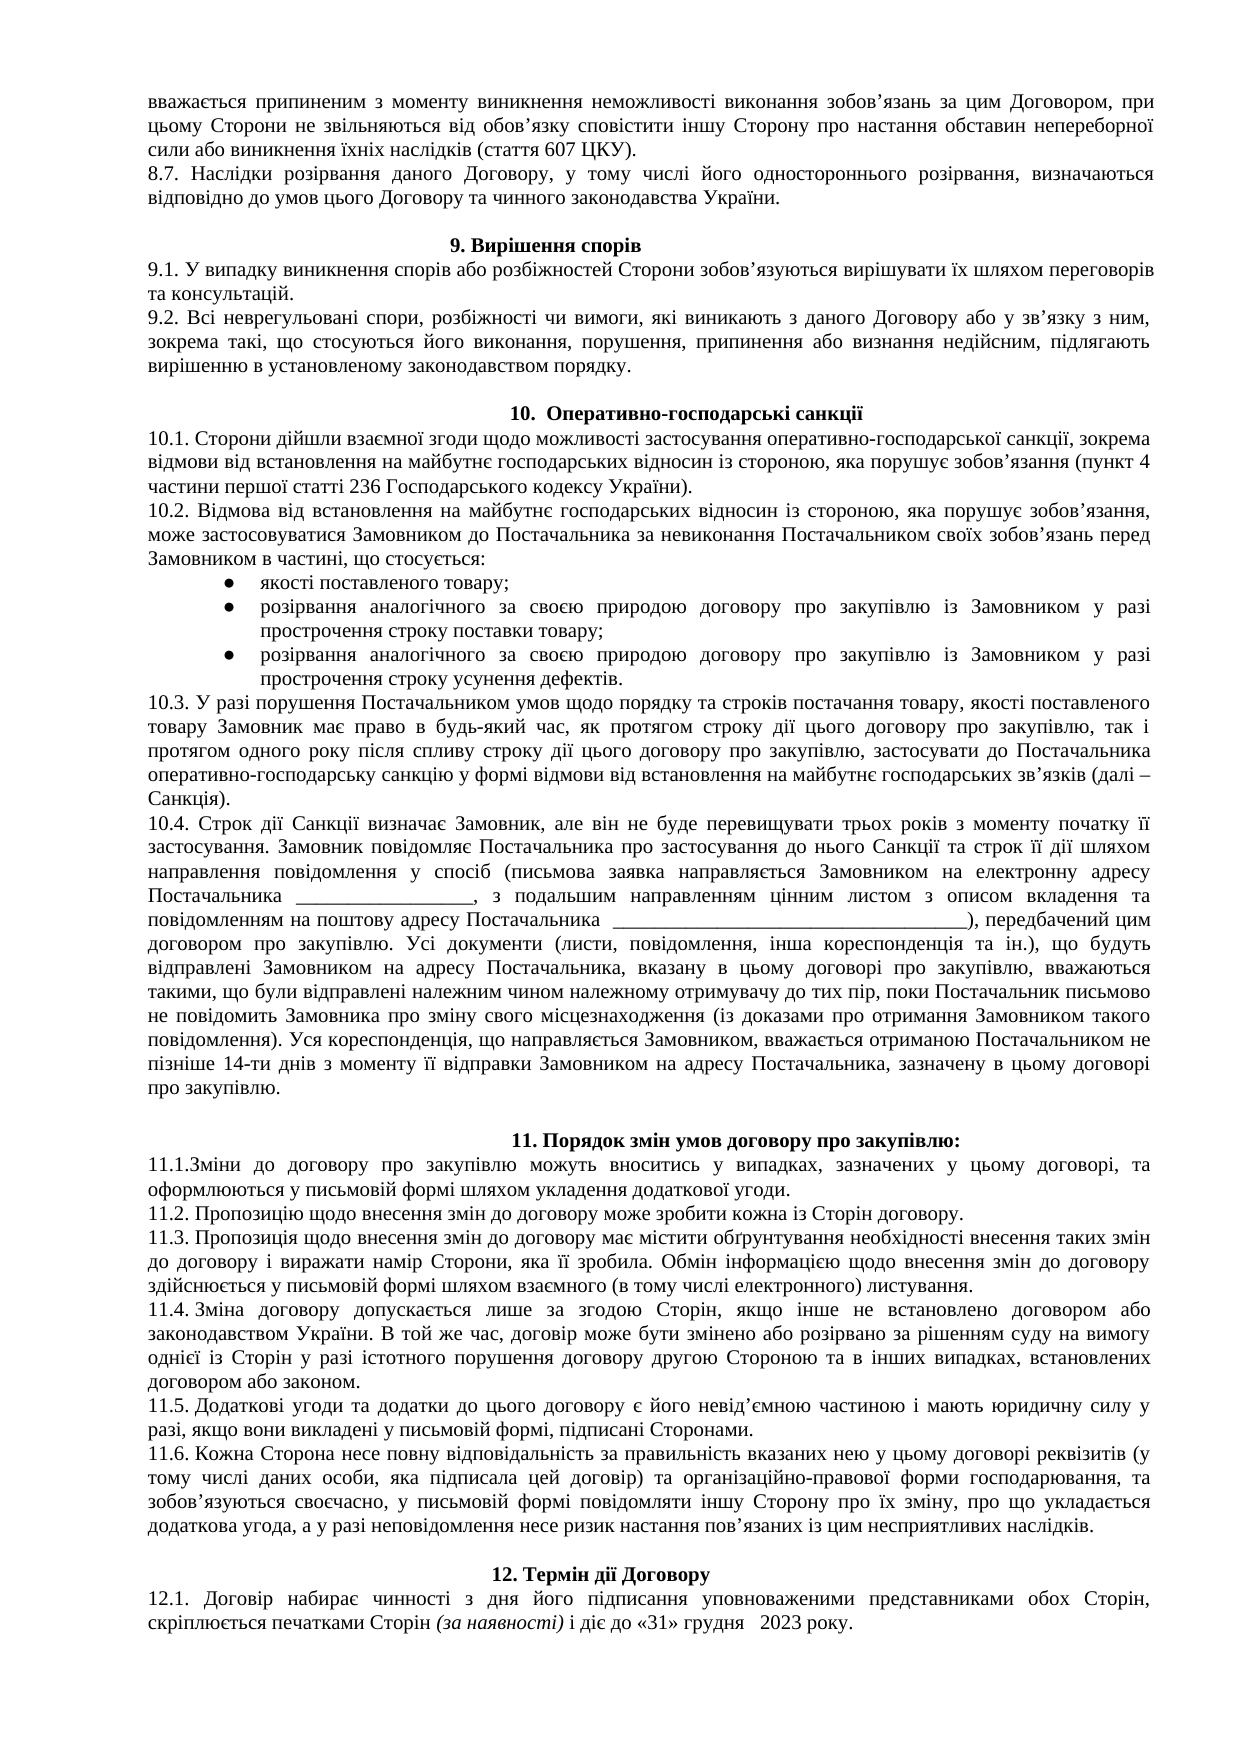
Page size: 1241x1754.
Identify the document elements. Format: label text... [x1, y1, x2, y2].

text 11. Порядок змін умов договору про закупівлю: [148, 1128, 1142, 1152]
text 12.1. Договір набирає чинності з дня його підписання уповноваженими представниками обох Сторін, скріплюється печатками Сторін (за наявності) і діє до «31» грудня 2023 року. [148, 1586, 1152, 1634]
text 10. Оперативно-господарські санкції [148, 401, 1152, 425]
text 10.2. Відмова від встановлення на майбутнє господарських відносин із стороною, яка порушує зобов’язання, може застосовуватися Замовником до Постачальника за невиконання Постачальником своїх зобов’язань перед Замовником в частині, що стосується: [148, 498, 1152, 570]
text 9.2. Всі неврегульовані спори, розбіжності чи вимоги, які виникають з даного Договору або у зв’язку з ним, зокрема такі, що стосуються його виконання, порушення, припинення або визнання недійсним, підлягають вирішенню в установленому законодавством порядку. [148, 305, 1152, 377]
text 11.5. Додаткові угоди та додатки до цього договору є його невід’ємною частиною і мають юридичну силу у разі, якщо вони викладені у письмовій формі, підписані Сторонами. [148, 1393, 1152, 1441]
text 11.1.Зміни до договору про закупівлю можуть вноситись у випадках, зазначених у цьому договорі, та оформлюються у письмовій формі шляхом укладення додаткової угоди. [148, 1152, 1152, 1201]
text 9.1. У випадку виникнення спорів або розбіжностей Сторони зобов’язуються вирішувати їх шляхом переговорів та консультацій. [148, 257, 1155, 305]
text 12. Термін дії Договору [148, 1561, 1152, 1586]
text 11.6. Кожна Сторона несе повну відповідальність за правильність вказаних нею у цьому договорі реквізитів (у тому числі даних особи, яка підписала цей договір) та організаційно-правової форми господарювання, та зобов’язуються своєчасно, у письмовій формі повідомляти іншу Сторону про їх зміну, про що укладається додаткова угода, а у разі неповідомлення несе ризик настання пов’язаних із цим несприятливих наслідків. [148, 1441, 1152, 1537]
text 10.1. Сторони дійшли взаємної згоди щодо можливості застосування оперативно-господарської санкції, зокрема відмови від встановлення на майбутнє господарських відносин із стороною, яка порушує зобов’язання (пункт 4 частини першої статті 236 Господарського кодексу України). [148, 425, 1152, 498]
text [148, 88, 1155, 161]
text 11.3. Пропозиція щодо внесення змін до договору має містити обґрунтування необхідності внесення таких змін до договору і виражати намір Сторони, яка її зробила. Обмін інформацією щодо внесення змін до договору здійснюється у письмовій формі шляхом взаємного (в тому числі електронного) листування. [148, 1224, 1152, 1297]
text 11.4. Зміна договору допускається лише за згодою Сторін, якщо інше не встановлено договором або законодавством України. В той же час, договір може бути змінено або розірвано за рішенням суду на вимогу однієї із Сторін у разі істотного порушення договору другою Стороною та в інших випадках, встановлених договором або законом. [148, 1297, 1152, 1393]
text 10.4. Строк дії Санкції визначає Замовник, але він не буде перевищувати трьох років з моменту початку її застосування. Замовник повідомляє Постачальника про застосування до нього Санкції та строк її дії шляхом направлення повідомлення у спосіб (письмова заявка направляється Замовником на електронну адресу Постачальника _________________, з подальшим направленням цінним листом з описом вкладення та повідомленням на поштову адресу Постачальника __________________________________), передбачений цим договором про закупівлю. Усі документи (листи, повідомлення, інша кореспонденція та ін.), що будуть відправлені Замовником на адресу Постачальника, вказану в цьому договорі про закупівлю, вважаються такими, що були відправлені належним чином належному отримувачу до тих пір, поки Постачальник письмово не повідомить Замовника про зміну свого місцезнаходження (із доказами про отримання Замовником такого повідомлення). Уся кореспонденція, що направляється Замовником, вважається отриманою Постачальником не пізніше 14-ти днів з моменту її відправки Замовником на адресу Постачальника, зазначену в цьому договорі про закупівлю. [148, 810, 1152, 1099]
text ● якості поставленого товару; [223, 570, 1152, 594]
text 9. Вирішення спорів [148, 233, 1155, 257]
text ● розірвання аналогічного за своєю природою договору про закупівлю із Замовником у разі прострочення строку усунення дефектів. [223, 642, 1152, 690]
text 10.3. У разі порушення Постачальником умов щодо порядку та строків постачання товару, якості поставленого товару Замовник має право в будь-який час, як протягом строку дії цього договору про закупівлю, так і протягом одного року після спливу строку дії цього договору про закупівлю, застосувати до Постачальника оперативно-господарську санкцію у формі відмови від встановлення на майбутнє господарських зв’язків (далі – Санкція). [148, 690, 1152, 810]
text ● розірвання аналогічного за своєю природою договору про закупівлю із Замовником у разі прострочення строку поставки товару; [223, 594, 1152, 642]
text 8.7. Наслідки розірвання даного Договору, у тому числі його одностороннього розірвання, визначаються відповідно до умов цього Договору та чинного законодавства України. [148, 161, 1155, 209]
text 11.2. Пропозицію щодо внесення змін до договору може зробити кожна із Сторін договору. [148, 1201, 1152, 1224]
